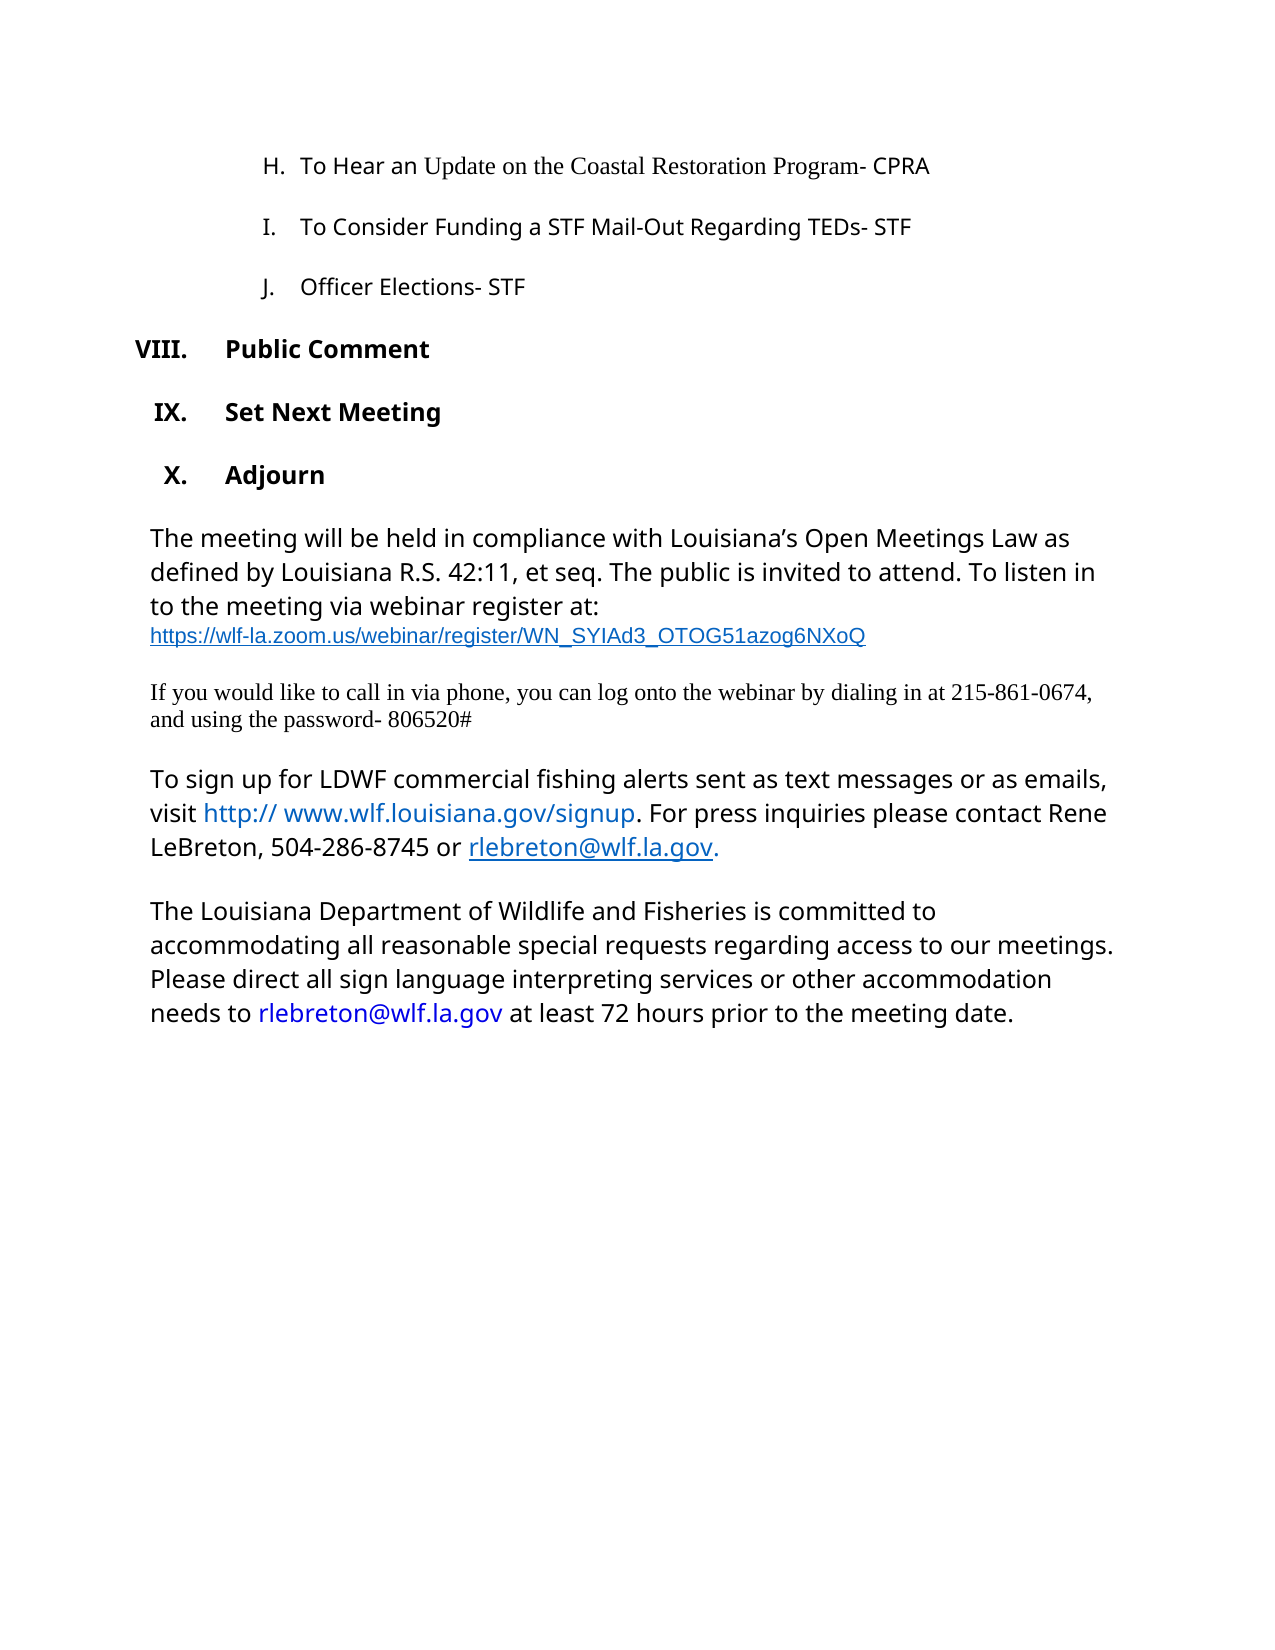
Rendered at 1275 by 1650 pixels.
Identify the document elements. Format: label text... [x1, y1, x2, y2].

text The Louisiana Department of Wildlife and Fisheries is committed to accommodating all reasonable special requests regarding access to our meetings. Please direct all sign language interpreting services or other accommodation needs to rlebreton@wlf.la.gov at least 72 hours prior to the meeting date. [150, 893, 1125, 1029]
list Officer Elections- STF [262, 271, 1125, 302]
text The meeting will be held in compliance with Louisiana’s Open Meetings Law as defined by Louisiana R.S. 42:11, et seq. The public is invited to attend. To listen in to the meeting via webinar register at: https://wlf-la.zoom.us/webinar/register/WN_SYIAd3_OTOG51azog6NXoQ [150, 521, 1125, 648]
list To Consider Funding a STF Mail-Out Regarding TEDs- STF [262, 210, 1125, 242]
list To Hear an Update on the Coastal Restoration Program- CPRA [262, 150, 1125, 181]
list Set Next Meeting [187, 394, 1125, 428]
list Adjourn [187, 458, 1125, 492]
text If you would like to call in via phone, you can log onto the webinar by dialing in at 215-861-0674, and using the password- 806520# [150, 677, 1125, 733]
text To sign up for LDWF commercial fishing alerts sent as text messages or as emails, visit http:// www.wlf.louisiana.gov/signup. For press inquiries please contact Rene LeBreton, 504-286-8745 or rlebreton@wlf.la.gov. [150, 762, 1125, 864]
list Public Comment [187, 331, 1125, 365]
